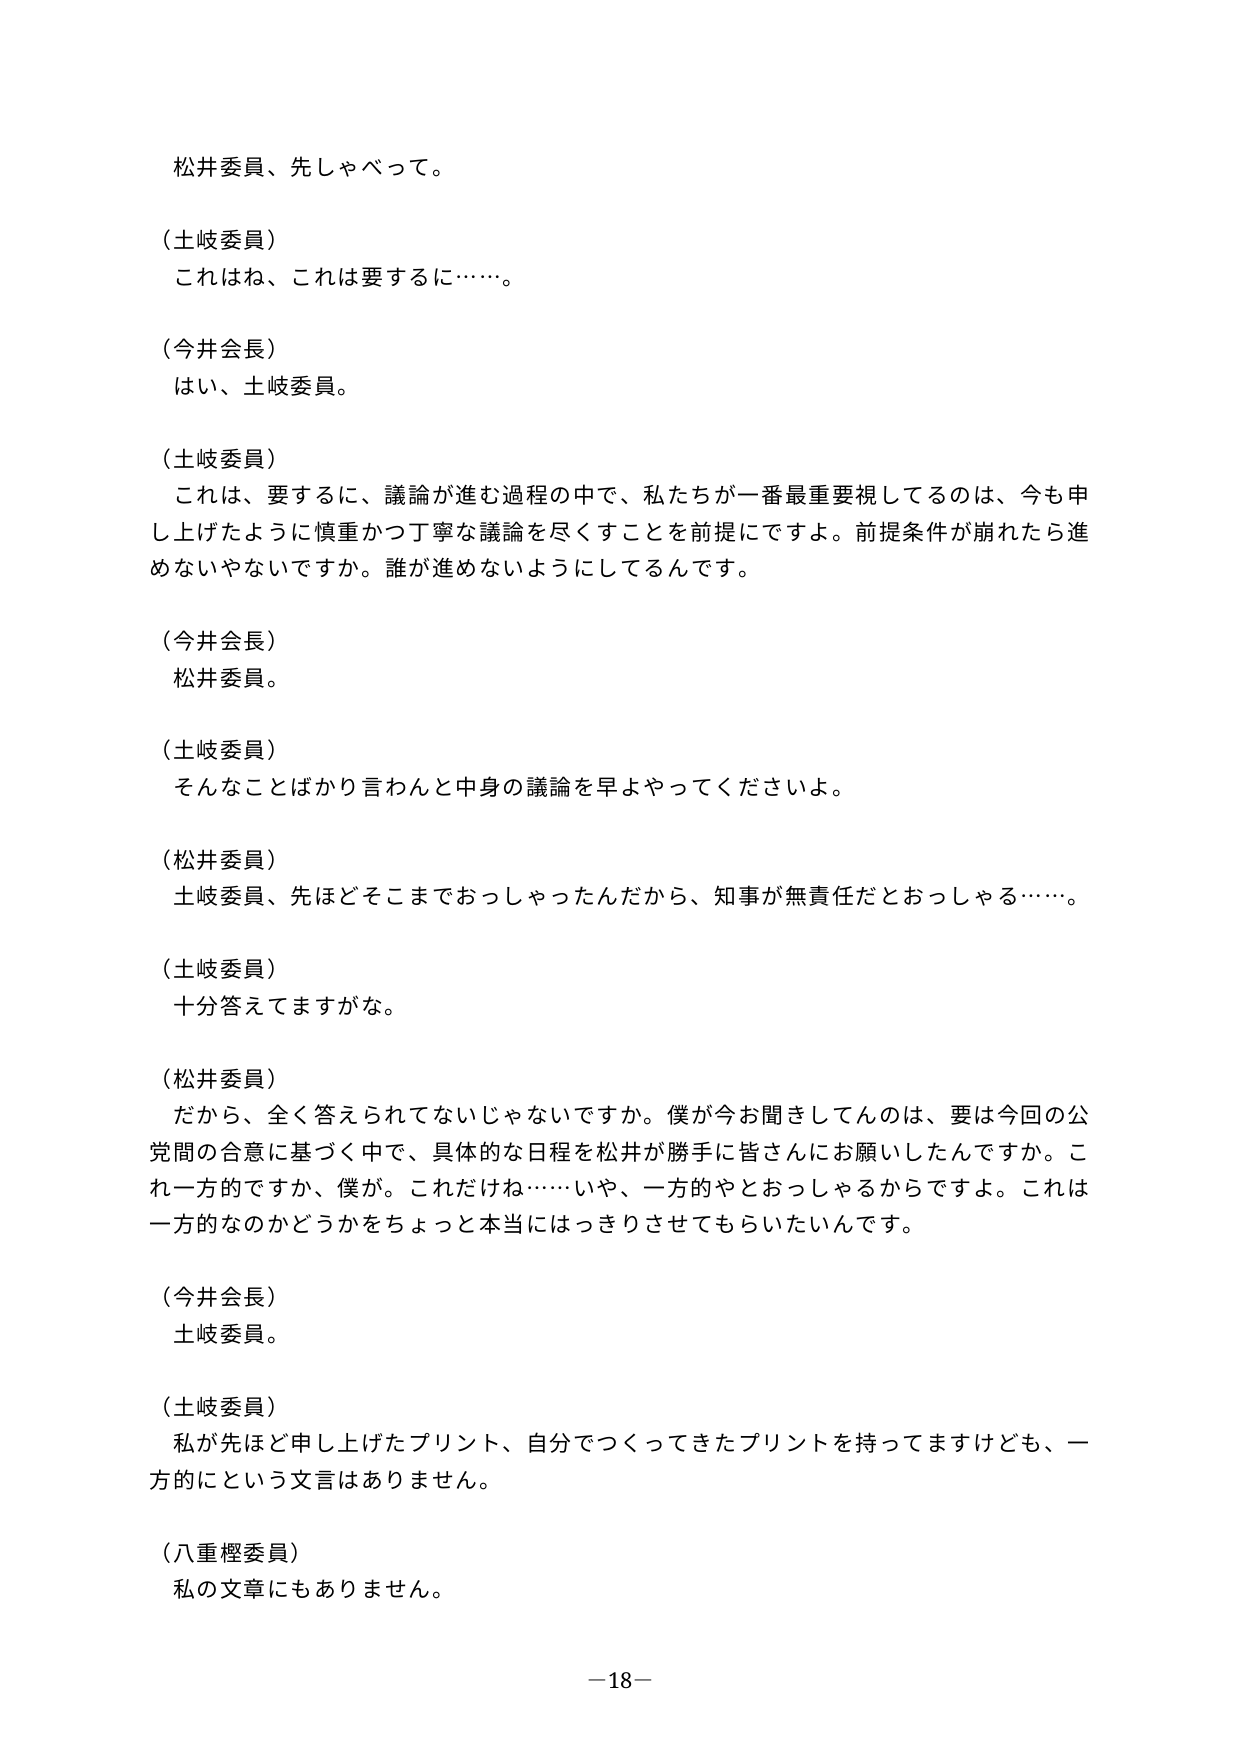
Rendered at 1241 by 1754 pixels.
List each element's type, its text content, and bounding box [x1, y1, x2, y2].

text これはね、これは要するに……。 [149, 257, 1091, 294]
text 松井委員。 [149, 658, 1091, 695]
text はい、土岐委員。 [149, 367, 1091, 403]
text 私が先ほど申し上げたプリント、自分でつくってきたプリントを持ってますけども、一方的にという文言はありません。 [149, 1424, 1091, 1497]
text これは、要するに、議論が進む過程の中で、私たちが一番最重要視してるのは、今も申し上げたように慎重かつ丁寧な議論を尽くすことを前提にですよ。前提条件が崩れたら進めないやないですか。誰が進めないようにしてるんです。 [149, 476, 1091, 585]
text （土岐委員） [149, 1387, 1091, 1424]
text （土岐委員） [149, 950, 1091, 986]
text （土岐委員） [149, 439, 1091, 476]
text （今井会長） [149, 330, 1091, 367]
text 十分答えてますがな。 [149, 986, 1091, 1023]
text （今井会長） [149, 622, 1091, 658]
text （土岐委員） [149, 731, 1091, 768]
text 私の文章にもありません。 [149, 1570, 1091, 1606]
text そんなことばかり言わんと中身の議論を早よやってくださいよ。 [149, 768, 1091, 804]
text （今井会長） [149, 1278, 1091, 1314]
text 土岐委員、先ほどそこまでおっしゃったんだから、知事が無責任だとおっしゃる……。 [149, 877, 1091, 913]
text （八重樫委員） [149, 1533, 1091, 1570]
text だから、全く答えられてないじゃないですか。僕が今お聞きしてんのは、要は今回の公党間の合意に基づく中で、具体的な日程を松井が勝手に皆さんにお願いしたんですか。これ一方的ですか、僕が。これだけね……いや、一方的やとおっしゃるからですよ。これは一方的なのかどうかをちょっと本当にはっきりさせてもらいたいんです。 [149, 1096, 1091, 1242]
text （松井委員） [149, 1059, 1091, 1096]
text 土岐委員。 [149, 1314, 1091, 1351]
text （土岐委員） [149, 221, 1091, 257]
text （松井委員） [149, 841, 1091, 877]
text 松井委員、先しゃべって。 [149, 148, 1091, 184]
